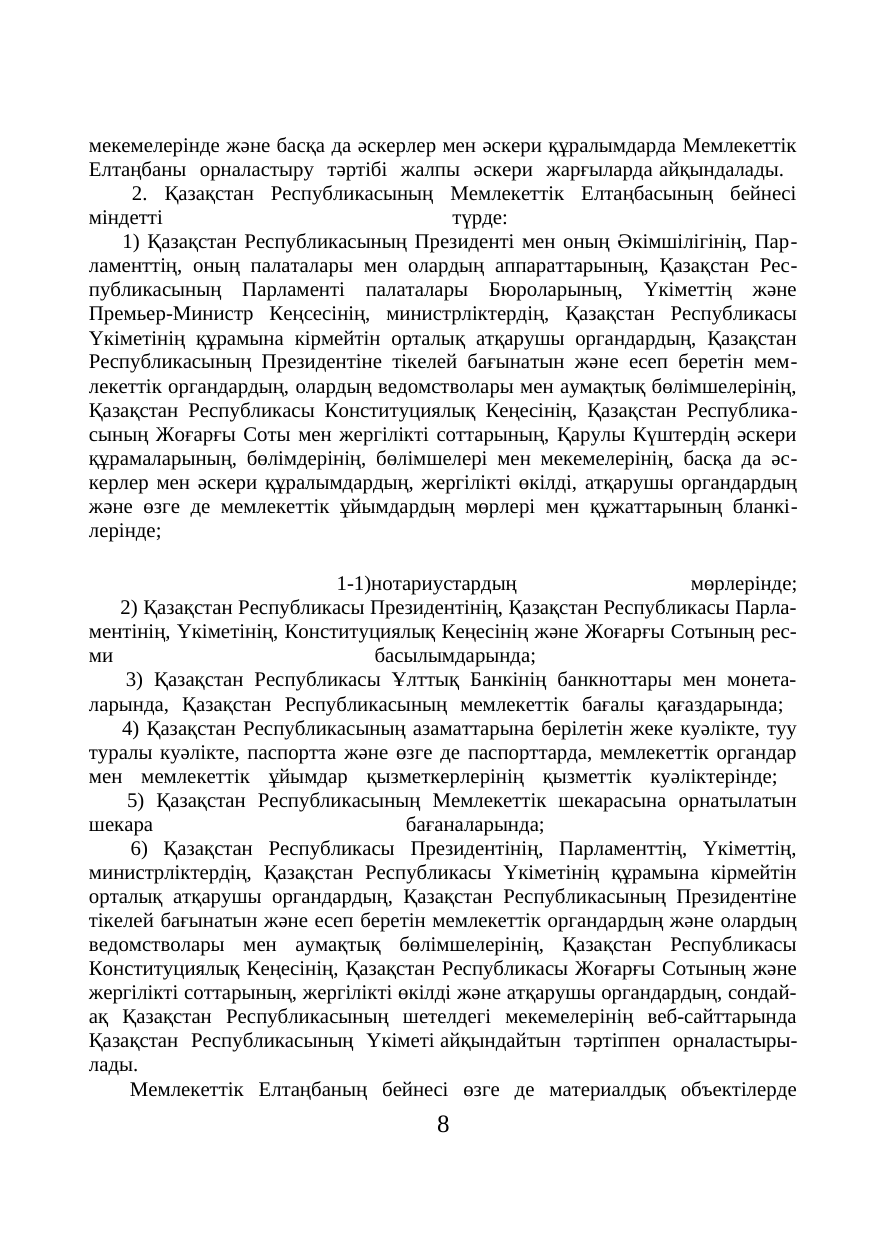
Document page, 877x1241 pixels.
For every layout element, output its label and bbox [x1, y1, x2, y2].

text [89, 571, 797, 1101]
text [89, 133, 797, 542]
